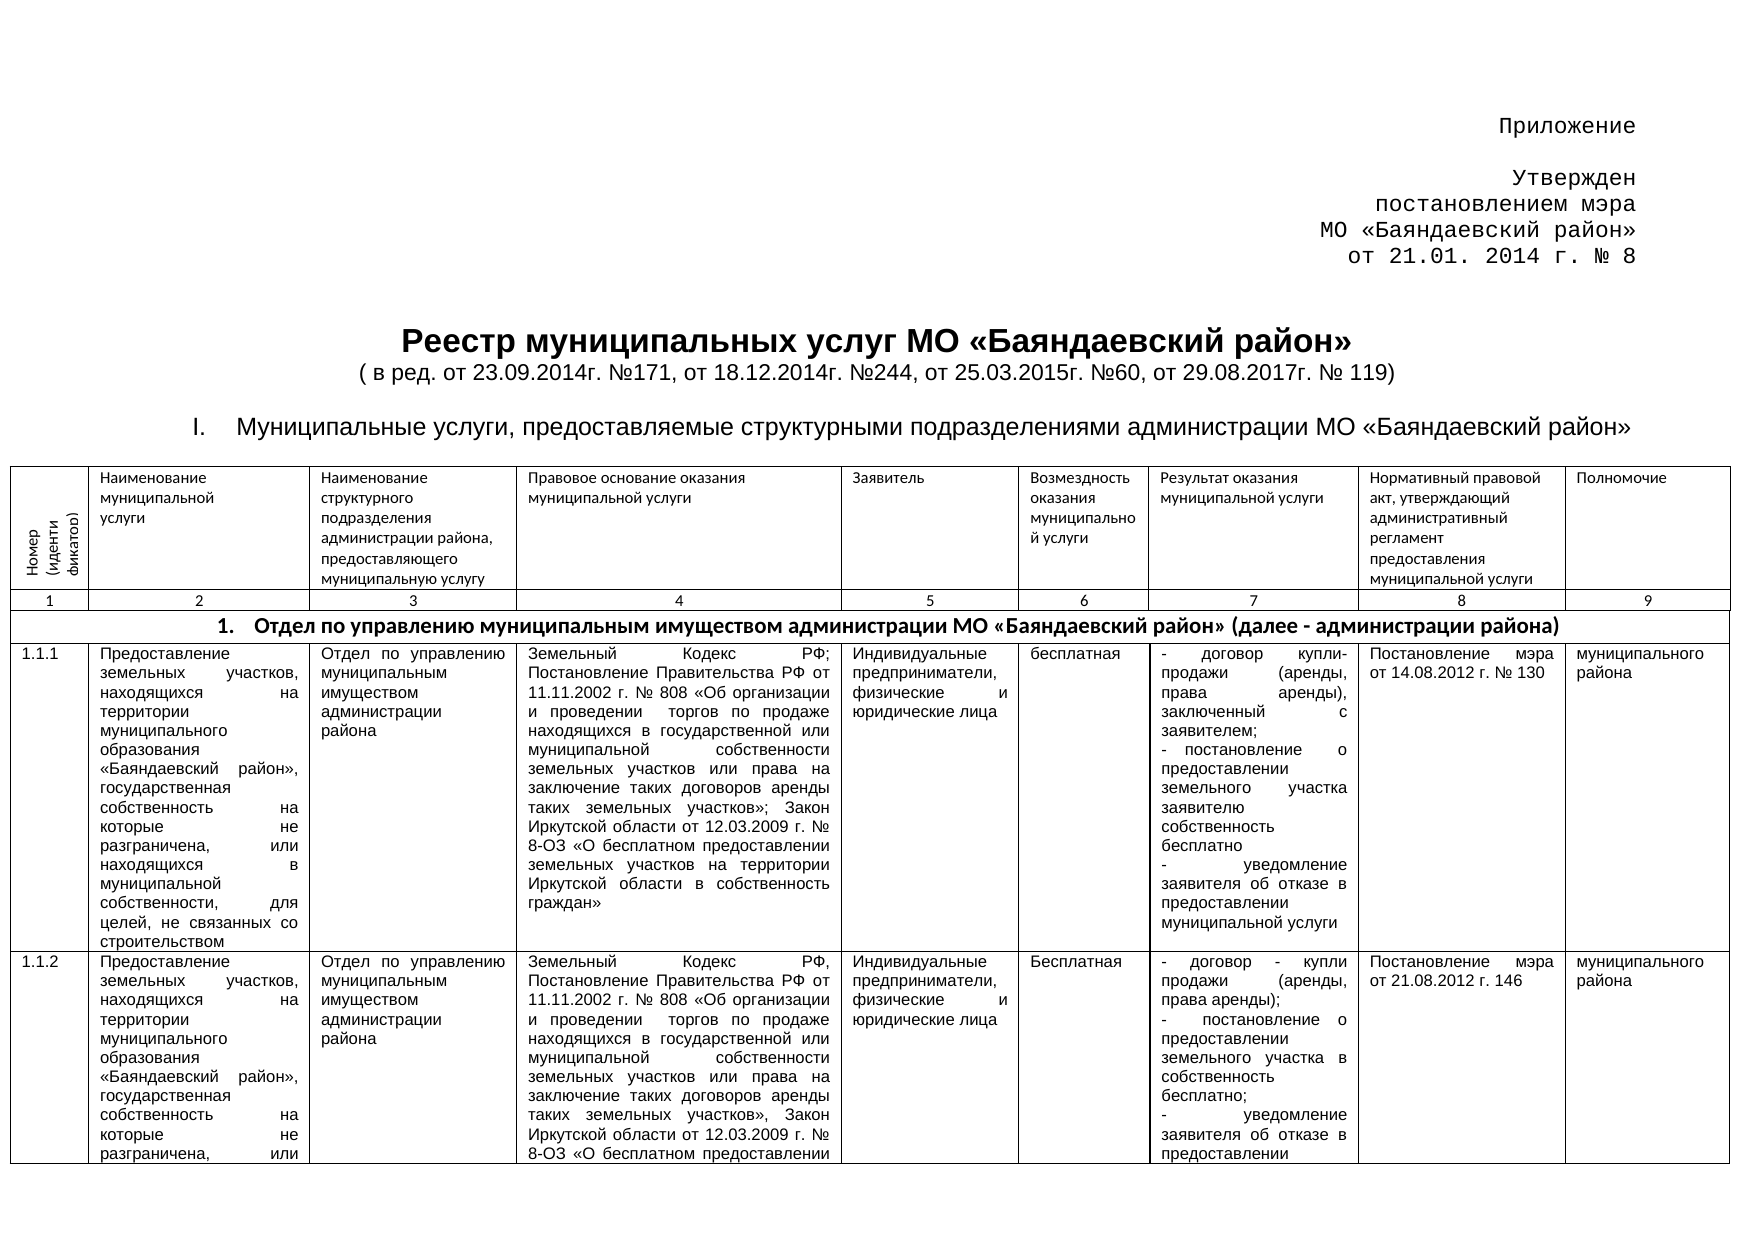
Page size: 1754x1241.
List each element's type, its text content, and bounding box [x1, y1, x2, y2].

table_cell 9 [1566, 590, 1730, 610]
table_header Возмездность оказания муниципальной услуги [1019, 467, 1148, 589]
table_cell Бесплатная [1019, 952, 1149, 1163]
table_header Правовое основание оказания муниципальной услуги [517, 467, 841, 589]
table_cell 1.1.2 [11, 952, 88, 1163]
table_header Заявитель [842, 467, 1018, 589]
text Приложение [118, 114, 1636, 141]
table_cell Индивидуальные предприниматели, физические и юридические лица [842, 644, 1018, 951]
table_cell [310, 952, 516, 1163]
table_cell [842, 952, 1018, 1163]
table_cell 5 [842, 590, 1018, 610]
table_cell Отдел по управлению муниципальным имуществом администрации МО «Баяндаевский район» (далее - администрации района) [11, 611, 1729, 643]
table_header Результат оказания муниципальной услуги [1149, 467, 1358, 589]
text ( в ред. от 23.09.2014г. №171, от 18.12.2014г. №244, от 25.03.2015г. №60, от 29.08.2017г. № 119) [118, 359, 1636, 386]
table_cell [1566, 952, 1729, 1163]
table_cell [89, 952, 309, 1163]
table_cell 8 [1359, 590, 1565, 610]
table_cell Предоставление земельных участков, находящихся на территории муниципального образования «Баяндаевский район», государственная собственность на которые не разграничена, или находящихся в муниципальной собственности, для целей, не связанных со строительством [89, 644, 309, 951]
table_cell 1.1.1 [11, 644, 88, 951]
table_cell муниципального района [1566, 644, 1729, 951]
text постановлением мэра [118, 192, 1636, 218]
table_cell Земельный Кодекс РФ; Постановление Правительства РФ от 11.11.2002 г. № 808 «Об организации и проведении торгов по продаже находящихся в государственной или муниципальной собственности земельных участков или права на заключение таких договоров аренды таких земельных участков»; Закон Иркутской области от 12.03.2009 г. № 8-ОЗ «О бесплатном предоставлении земельных участков на территории Иркутской области в собственность граждан» [517, 644, 841, 951]
text от 21.01. 2014 г. № 8 [118, 244, 1636, 270]
list Муниципальные услуги, предоставляемые структурными подразделениями администрации МО «Баяндаевский район» [192, 412, 1636, 441]
table_cell Постановление мэра от 14.08.2012 г. № 130 [1359, 644, 1565, 951]
table_header Полномочие [1566, 467, 1730, 589]
table_cell 7 [1149, 590, 1358, 610]
table_cell 1 [11, 590, 88, 610]
table_cell Отдел по управлению муниципальным имуществом администрации района [310, 644, 516, 951]
table_header Номер (иденти фикатор) [11, 467, 88, 589]
table_cell 3 [310, 590, 516, 610]
table_cell - договор купли-продажи (аренды, права аренды), заключенный с заявителем; - постановление о предоставлении земельного участка заявителю собственность бесплатно - уведомление заявителя об отказе в предоставлении муниципальной услуги [1151, 644, 1358, 951]
text МО «Баяндаевский район» [118, 218, 1636, 244]
table_cell 6 [1019, 590, 1148, 610]
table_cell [1359, 952, 1565, 1163]
table_cell 2 [89, 590, 309, 610]
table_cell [517, 952, 841, 1163]
text Реестр муниципальных услуг МО «Баяндаевский район» [118, 321, 1636, 359]
table_cell 4 [517, 590, 841, 610]
table_header Наименование структурного подразделения администрации района, предоставляющего муниципальную услугу [310, 467, 516, 589]
table_header Наименование муниципальной услуги [89, 467, 309, 589]
table_header Нормативный правовой акт, утверждающий административный регламент предоставления муниципальной услуги [1359, 467, 1565, 589]
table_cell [1151, 952, 1358, 1163]
text Утвержден [118, 166, 1636, 192]
table_cell бесплатная [1019, 644, 1149, 951]
